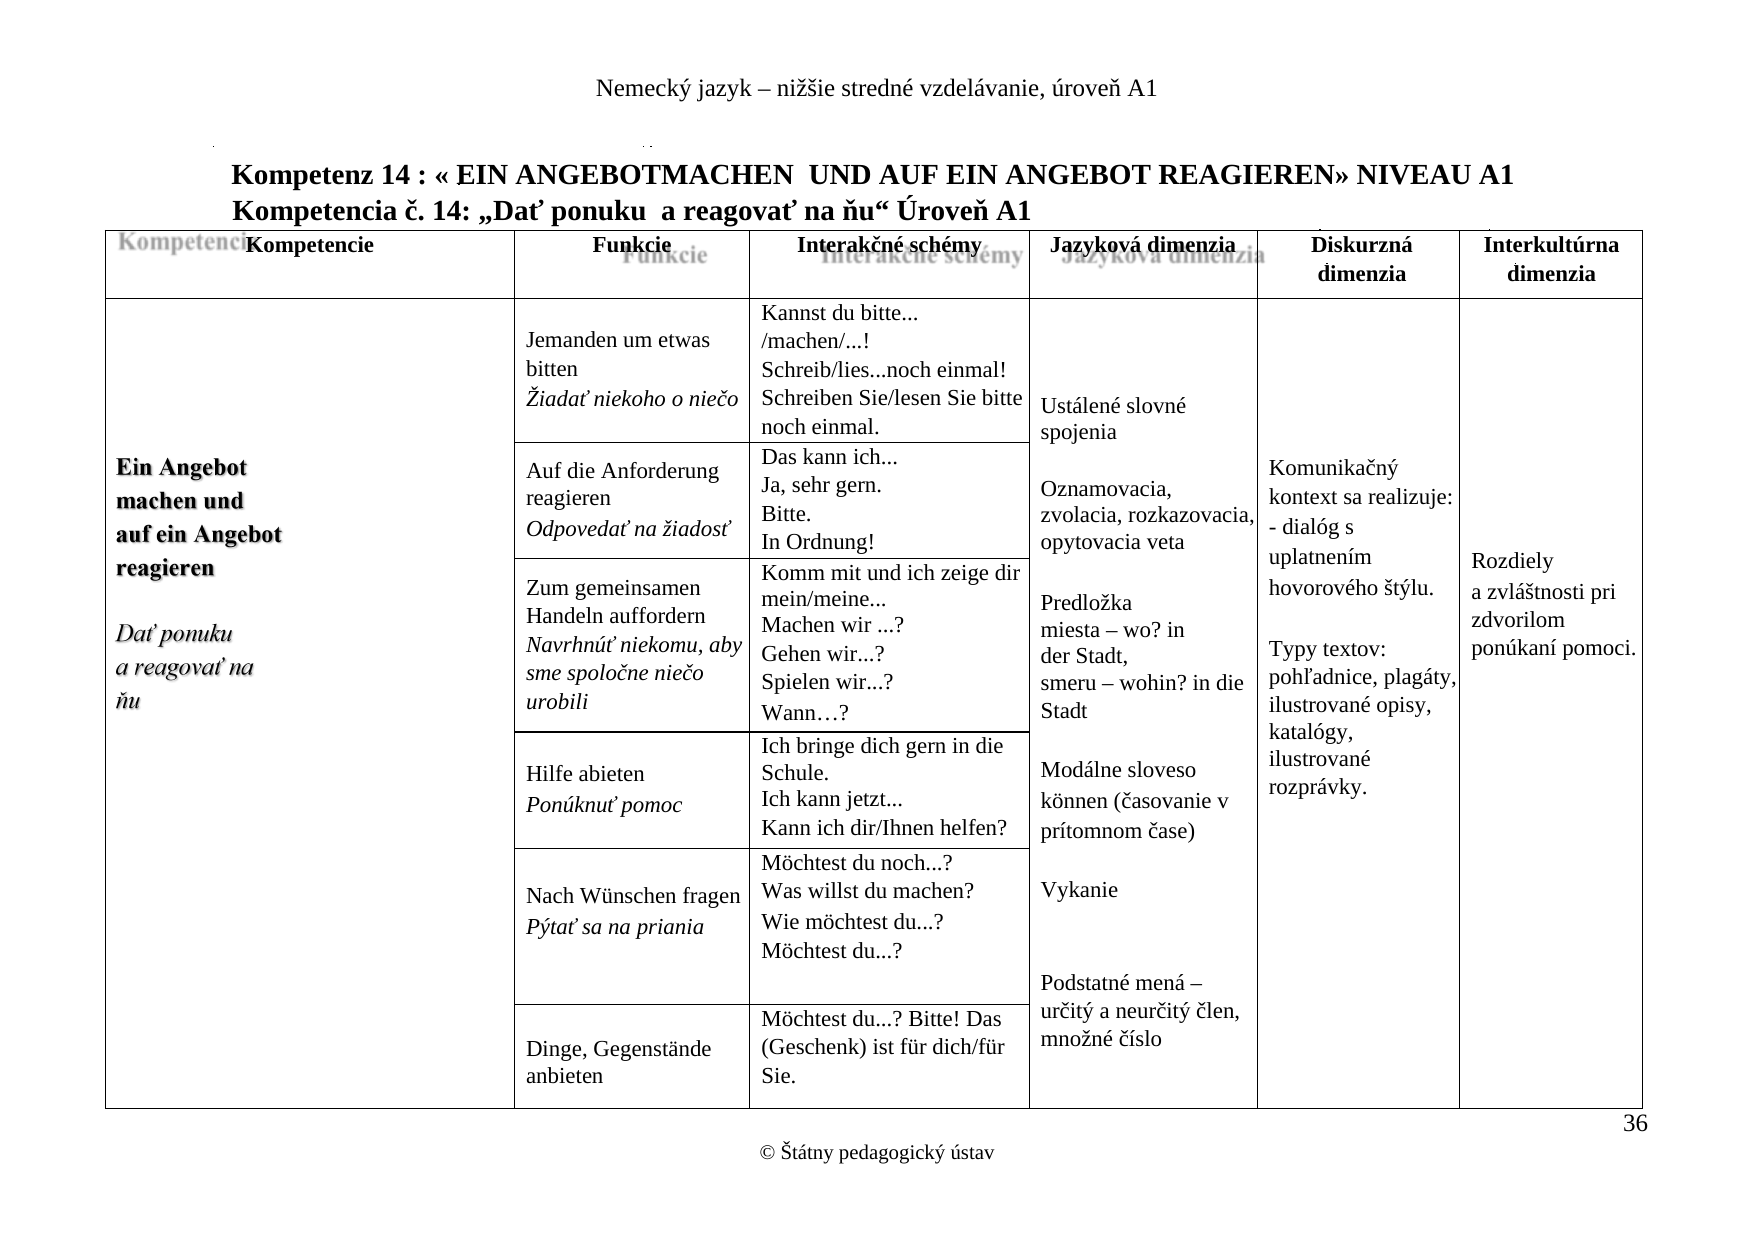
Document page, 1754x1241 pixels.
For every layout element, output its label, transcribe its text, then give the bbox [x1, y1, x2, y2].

table_header Kompetencie [106, 231, 514, 298]
table_cell Ich bringe dich gern in die Schule. Ich kann jetzt... Kann ich dir/Ihnen helfen? [750, 733, 1029, 847]
table_cell Hilfe abieten Ponúknuť pomoc [515, 733, 749, 847]
table_cell Komunikačný kontext sa realizuje: - dialóg s uplatnením hovorového štýlu. Typy textov: pohľadnice, plagáty, ilustrované opisy, katalógy, ilustrované rozprávky. [1258, 299, 1459, 1107]
table_header Funkcie [515, 231, 749, 298]
table_cell Zum gemeinsamen Handeln auffordern Navrhnúť niekomu, aby sme spoločne niečo urobili [515, 559, 749, 731]
table_cell Komm mit und ich zeige dir mein/meine... Machen wir ...? Gehen wir...? Spielen wir...? Wann…? [750, 559, 1029, 731]
table_cell Rozdiely a zvláštnosti pri zdvorilom ponúkaní pomoci. [1460, 299, 1642, 1107]
table_header Interakčné schémy [750, 231, 1029, 298]
table_header Jazyková dimenzia [1030, 231, 1257, 298]
table_header Diskurzná dimenzia [1258, 231, 1459, 298]
picture [114, 457, 284, 711]
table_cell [515, 1005, 749, 1107]
table_cell Ustálené slovné spojenia Oznamovacia, zvolacia, rozkazovacia, opytovacia veta Predložka miesta – wo? in der Stadt, smeru – wohin? in die Stadt Modálne sloveso können (časovanie v prítomnom čase) Vykanie Podstatné mená – určitý a neurčitý člen, množné číslo [1030, 299, 1257, 1107]
table_header Interkultúrna dimenzia [1460, 231, 1642, 298]
table_cell Auf die Anforderung reagieren Odpovedať na žiadosť [515, 443, 749, 558]
table_cell Möchtest du noch...? Was willst du machen? Wie möchtest du...? Möchtest du...? [750, 849, 1029, 1003]
table_cell Kannst du bitte... /machen/...! Schreib/lies...noch einmal! Schreiben Sie/lesen Sie bitte noch einmal. [750, 299, 1029, 442]
table_cell Jemanden um etwas bitten Žiadať niekoho o niečo [515, 299, 749, 442]
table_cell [750, 1005, 1029, 1107]
table_cell [106, 299, 514, 1107]
table_cell Nach Wünschen fragen Pýtať sa na priania [515, 849, 749, 1003]
table_cell Das kann ich... Ja, sehr gern. Bitte. In Ordnung! [750, 443, 1029, 558]
subtitle Kompetenz 14 : « EIN ANGEBOTMACHEN UND AUF EIN ANGEBOT REAGIEREN» NIVEAU A1 Kompetencia č. 14: „Dať ponuku a reagovať na ňu“ Úroveň A1 [231, 157, 1640, 227]
